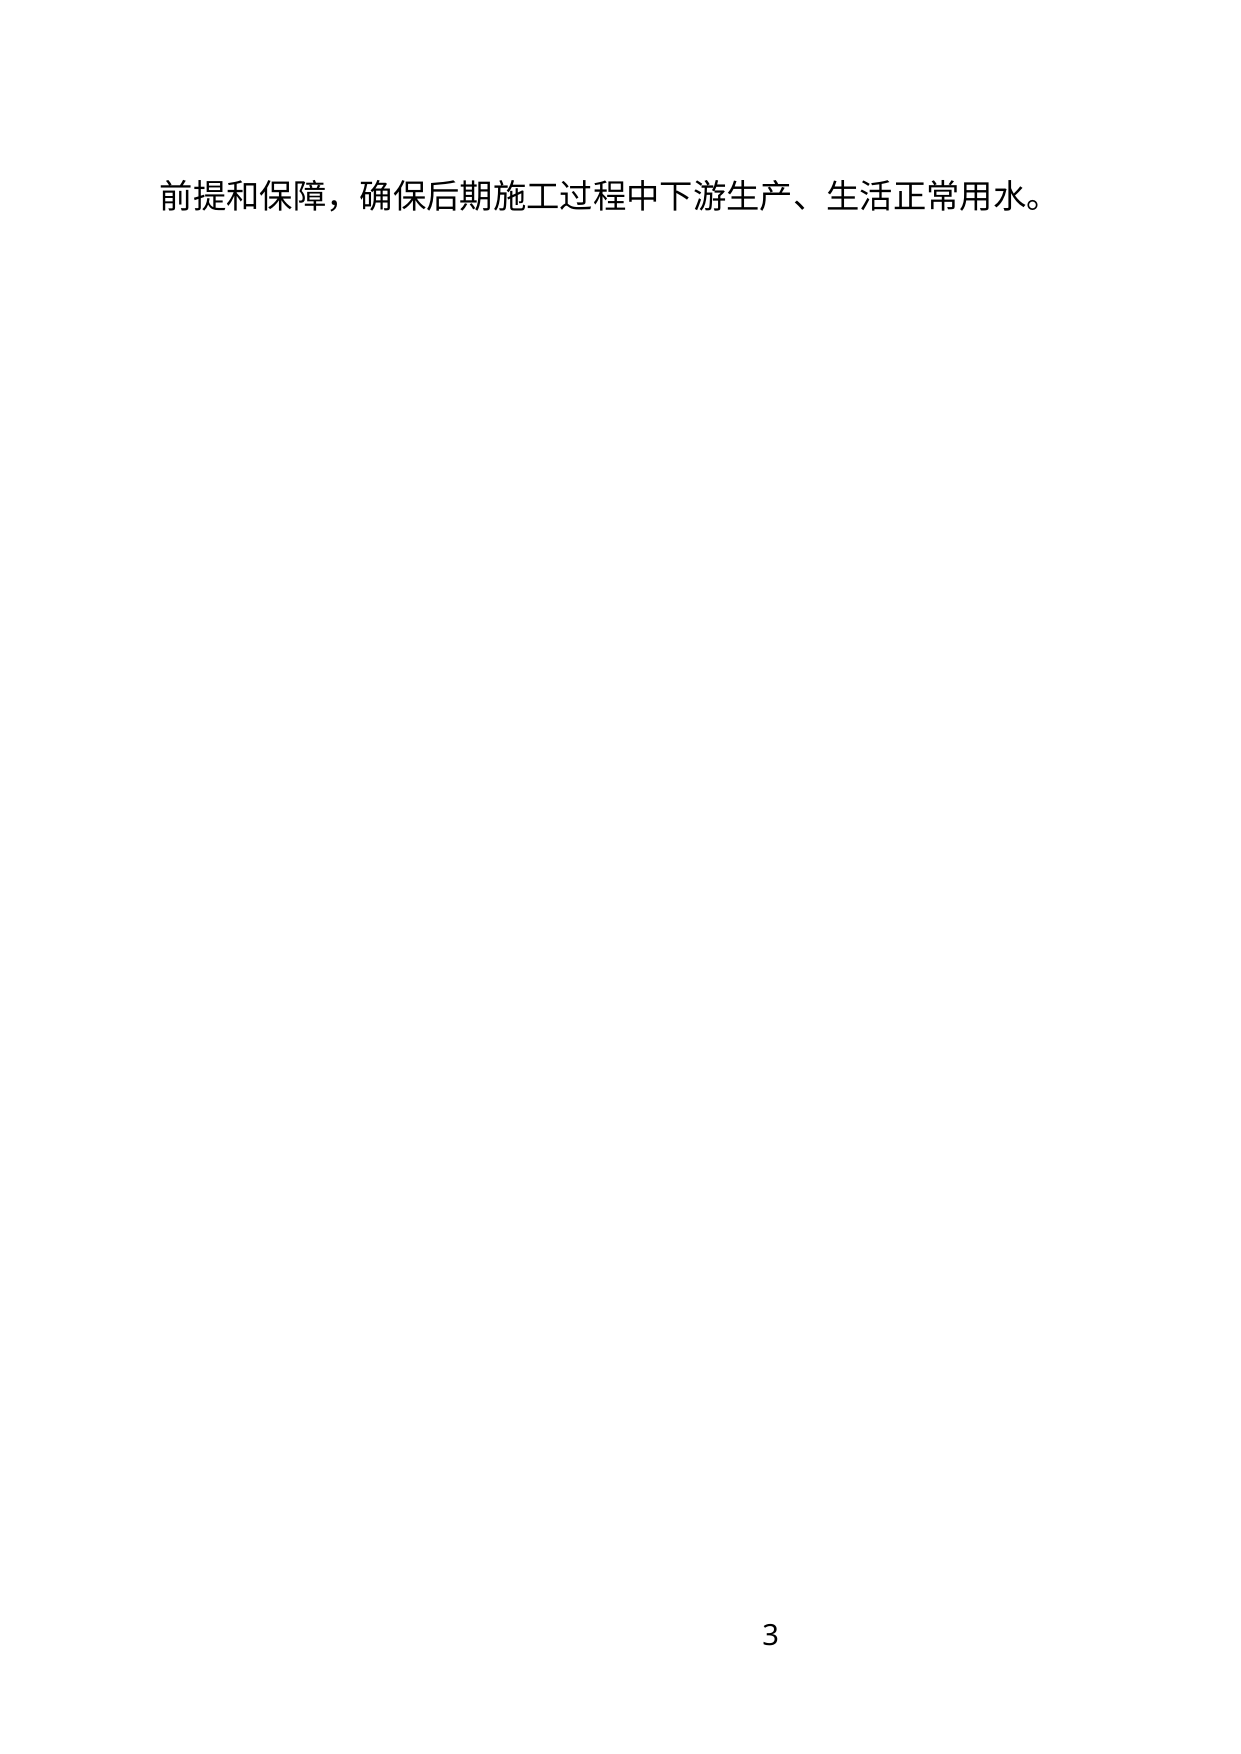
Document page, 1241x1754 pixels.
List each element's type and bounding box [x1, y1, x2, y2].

text [159, 162, 1081, 227]
